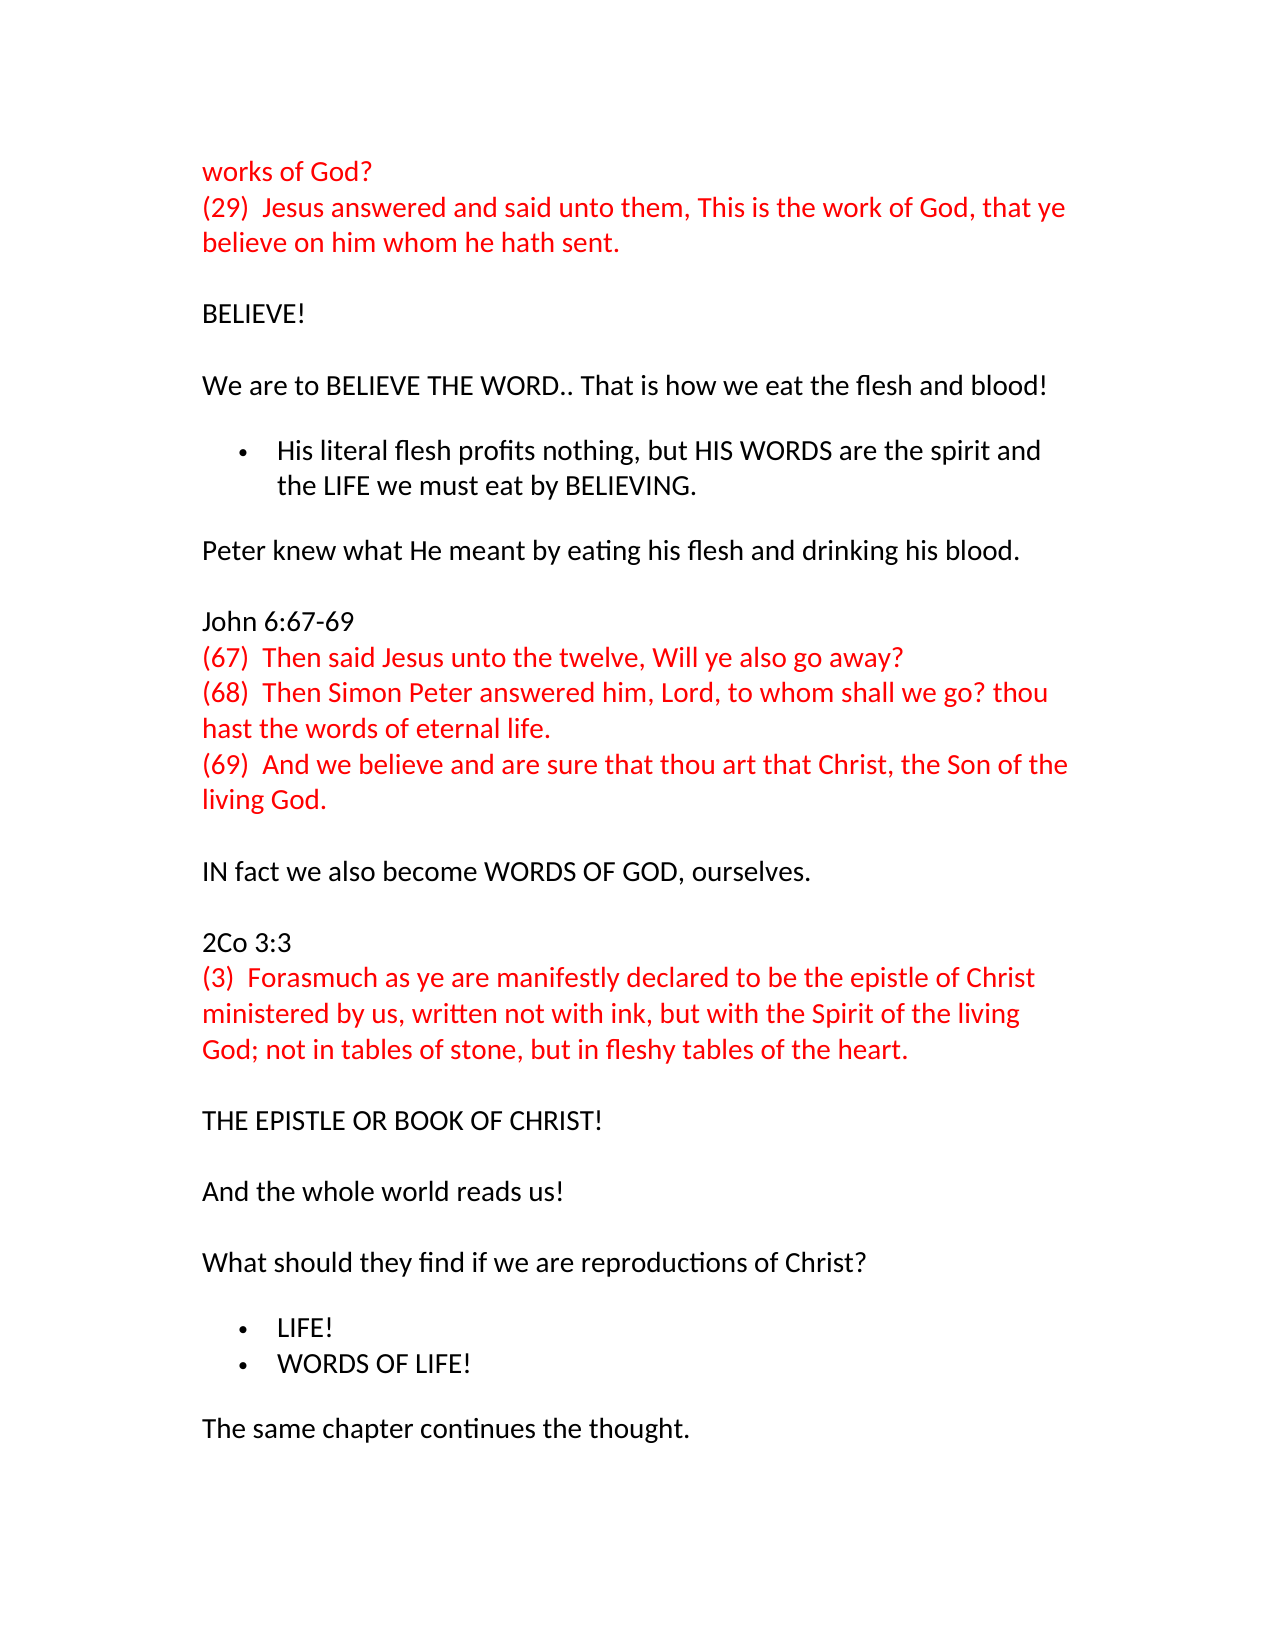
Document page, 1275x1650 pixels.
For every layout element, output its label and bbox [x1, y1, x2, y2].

table_header [199, 150, 1076, 1484]
